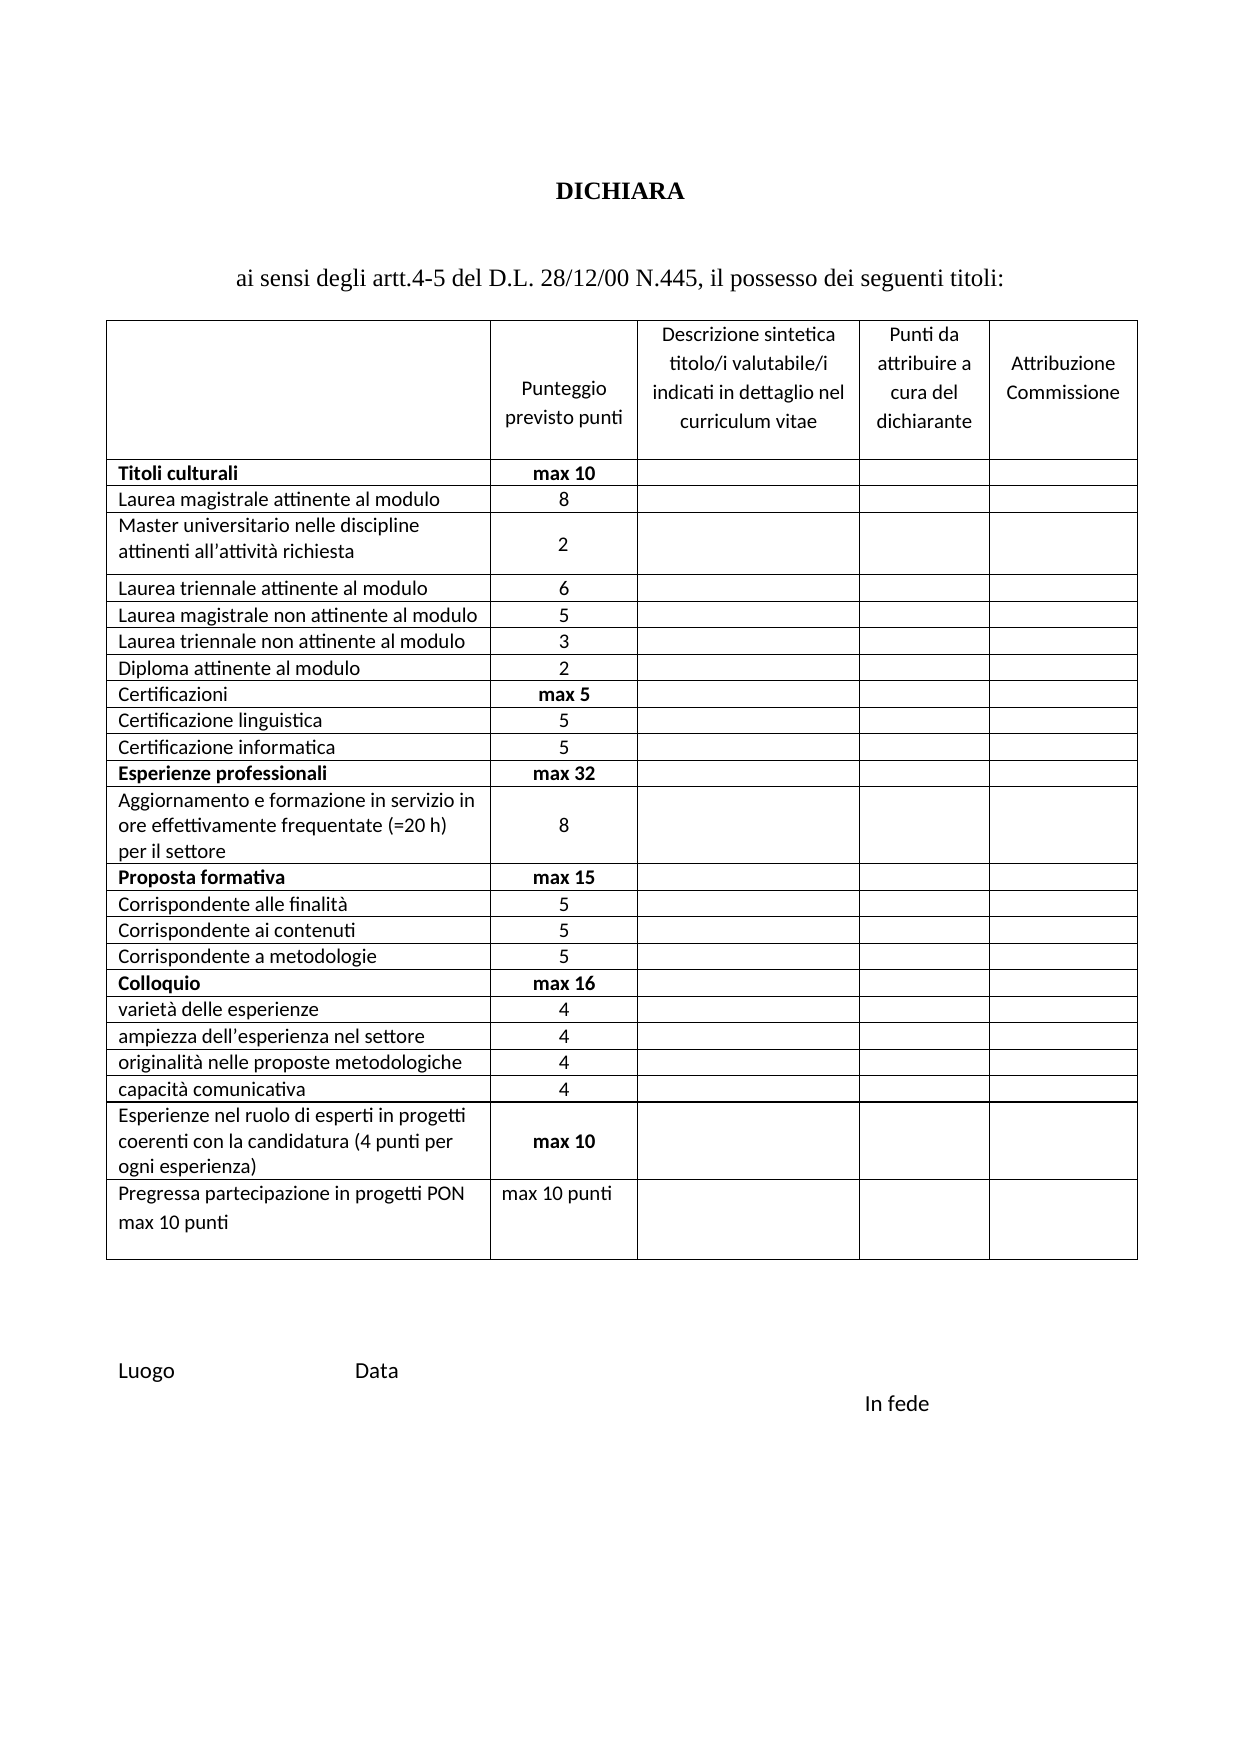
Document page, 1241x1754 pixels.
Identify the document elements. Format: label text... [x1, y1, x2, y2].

table_cell [638, 681, 859, 707]
table_cell [990, 513, 1137, 574]
table_cell max 32 [491, 761, 637, 786]
table_cell 5 [491, 602, 637, 627]
table_cell Laurea magistrale attinente al modulo [107, 486, 490, 512]
table_cell max 5 [491, 681, 637, 707]
table_header Attribuzione Commissione [990, 321, 1137, 459]
table_cell 4 [491, 997, 637, 1022]
table_cell [638, 970, 859, 996]
text DICHIARA [118, 176, 1122, 205]
table_cell Pregressa partecipazione in progetti PON max 10 punti [107, 1180, 490, 1259]
table_cell Esperienze professionali [107, 761, 490, 786]
table_cell [638, 1180, 859, 1259]
table_header Punti da attribuire a cura del dichiarante [860, 321, 989, 459]
table_header Punteggio previsto punti [491, 321, 637, 459]
table_cell Titoli culturali [107, 460, 490, 485]
table_cell [990, 1023, 1137, 1048]
table_cell 5 [491, 917, 637, 943]
table_cell [860, 486, 989, 512]
table_cell [638, 602, 859, 627]
table_cell [990, 970, 1137, 996]
table_cell [860, 944, 989, 969]
table_cell 4 [491, 1076, 637, 1101]
table_cell Laurea magistrale non attinente al modulo [107, 602, 490, 627]
table_cell max 10 [491, 460, 637, 485]
table_header [107, 321, 490, 459]
table_cell max 15 [491, 864, 637, 890]
table_cell [638, 1023, 859, 1048]
table_cell [860, 761, 989, 786]
table_cell [990, 787, 1137, 863]
text ai sensi degli artt.4-5 del D.L. 28/12/00 N.445, il possesso dei seguenti titoli: [118, 263, 1122, 291]
table_cell Esperienze nel ruolo di esperti in progetti coerenti con la candidatura (4 punti per ogni esperienza) [107, 1103, 490, 1179]
table_cell 5 [491, 944, 637, 969]
table_cell Laurea triennale attinente al modulo [107, 575, 490, 601]
table_cell [990, 1103, 1137, 1179]
table_cell Diploma attinente al modulo [107, 655, 490, 680]
table_cell Corrispondente a metodologie [107, 944, 490, 969]
table_cell varietà delle esperienze [107, 997, 490, 1022]
table_cell max 10 [491, 1103, 637, 1179]
table_cell [990, 1180, 1137, 1259]
table_cell 8 [491, 486, 637, 512]
table_cell 4 [491, 1050, 637, 1075]
table_cell [638, 1050, 859, 1075]
table_cell capacità comunicativa [107, 1076, 490, 1101]
table_cell Laurea triennale non attinente al modulo [107, 628, 490, 654]
table_cell [860, 970, 989, 996]
table_cell [860, 602, 989, 627]
table_cell [638, 1103, 859, 1179]
table_cell [860, 655, 989, 680]
table_cell [638, 997, 859, 1022]
text In fede [118, 1389, 1122, 1417]
table_cell Colloquio [107, 970, 490, 996]
table_cell [638, 891, 859, 916]
table_cell [638, 917, 859, 943]
table_cell [990, 575, 1137, 601]
table_cell max 10 punti [491, 1180, 637, 1259]
table_cell [860, 864, 989, 890]
table_cell [990, 628, 1137, 654]
table_cell Corrispondente ai contenuti [107, 917, 490, 943]
table_cell [860, 891, 989, 916]
table_cell [990, 864, 1137, 890]
table_cell Certificazione linguistica [107, 708, 490, 733]
table_cell [638, 1076, 859, 1101]
table_cell Certificazione informatica [107, 734, 490, 759]
table_cell [860, 460, 989, 485]
table_cell [990, 1076, 1137, 1101]
table_cell [860, 1050, 989, 1075]
table_cell 4 [491, 1023, 637, 1048]
table_cell max 16 [491, 970, 637, 996]
table_cell [638, 460, 859, 485]
table_cell [638, 734, 859, 759]
table_cell 8 [491, 787, 637, 863]
table_cell [860, 708, 989, 733]
table_cell [990, 944, 1137, 969]
table_cell [990, 460, 1137, 485]
table_cell [860, 1023, 989, 1048]
table_cell [860, 787, 989, 863]
table_cell 2 [491, 655, 637, 680]
table_header Descrizione sintetica titolo/i valutabile/i indicati in dettaglio nel curriculum vitae [638, 321, 859, 459]
table_cell [860, 513, 989, 574]
table_cell Proposta formativa [107, 864, 490, 890]
table_cell Corrispondente alle finalità [107, 891, 490, 916]
table_cell [990, 917, 1137, 943]
table_cell [860, 997, 989, 1022]
table_cell [990, 681, 1137, 707]
table_cell [638, 486, 859, 512]
table_cell [860, 1180, 989, 1259]
table_cell 2 [491, 513, 637, 574]
table_cell [638, 655, 859, 680]
table_cell Master universitario nelle discipline attinenti all’attività richiesta [107, 513, 490, 574]
table_cell [990, 486, 1137, 512]
table_cell 5 [491, 708, 637, 733]
table_cell [638, 864, 859, 890]
table_cell [990, 761, 1137, 786]
table_cell Certificazioni [107, 681, 490, 707]
table_cell 5 [491, 891, 637, 916]
table_cell [638, 628, 859, 654]
table_cell [990, 655, 1137, 680]
table_cell [638, 944, 859, 969]
table_cell [638, 761, 859, 786]
table_cell ampiezza dell’esperienza nel settore [107, 1023, 490, 1048]
table_cell [860, 628, 989, 654]
table_cell [860, 1076, 989, 1101]
table_cell [638, 787, 859, 863]
table_cell [860, 1103, 989, 1179]
table_cell [990, 734, 1137, 759]
table_cell 3 [491, 628, 637, 654]
table_cell [860, 681, 989, 707]
table_cell [638, 513, 859, 574]
table_cell [860, 575, 989, 601]
table_cell [990, 1050, 1137, 1075]
table_cell originalità nelle proposte metodologiche [107, 1050, 490, 1075]
table_cell [990, 997, 1137, 1022]
table_cell 5 [491, 734, 637, 759]
table_cell [990, 891, 1137, 916]
table_cell Aggiornamento e formazione in servizio in ore effettivamente frequentate (=20 h) per il settore [107, 787, 490, 863]
text Luogo Data [118, 1357, 1122, 1385]
table_cell [860, 734, 989, 759]
table_cell [638, 708, 859, 733]
table_cell [990, 708, 1137, 733]
table_cell [638, 575, 859, 601]
table_cell [860, 917, 989, 943]
table_cell 6 [491, 575, 637, 601]
table_cell [990, 602, 1137, 627]
